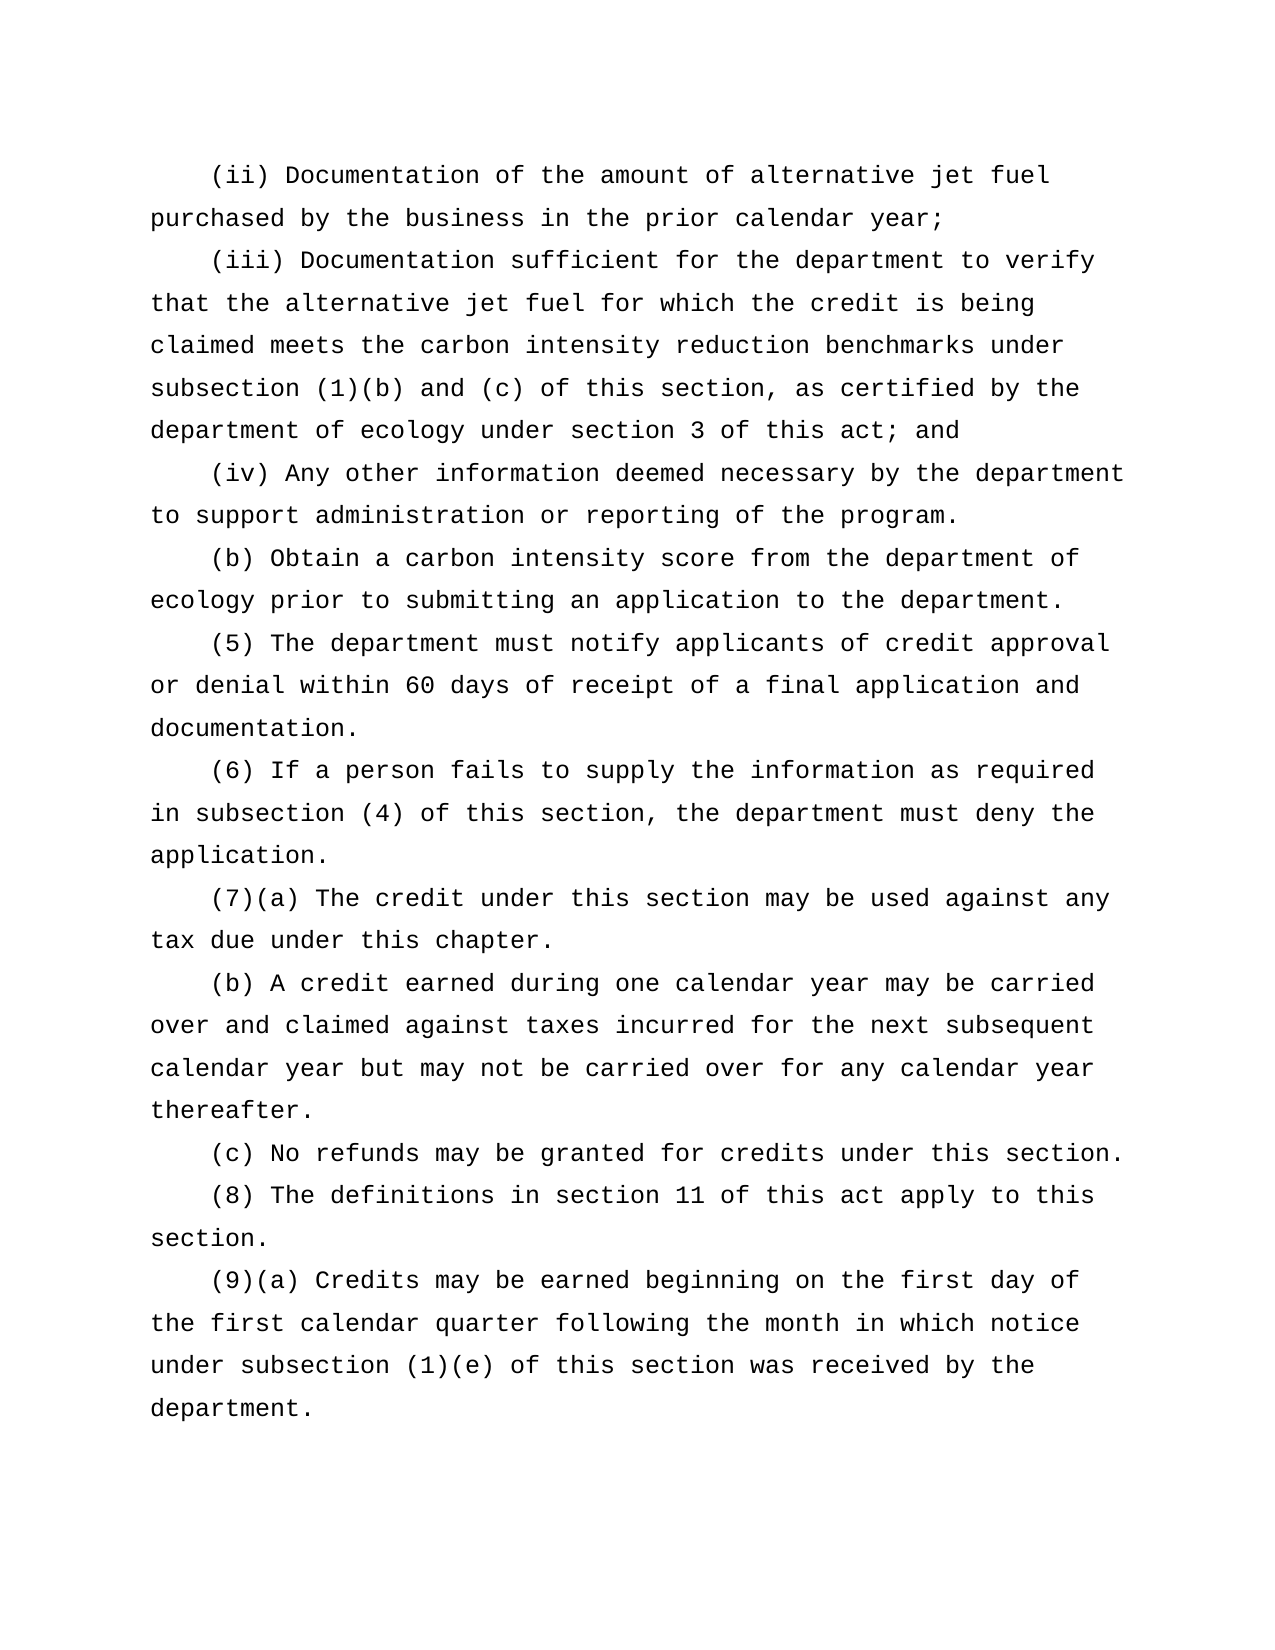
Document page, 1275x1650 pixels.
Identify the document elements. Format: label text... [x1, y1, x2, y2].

text (6) If a person fails to supply the information as required in subsection (4) of this section, the department must deny the application. [150, 745, 1125, 872]
text (iii) Documentation sufficient for the department to verify that the alternative jet fuel for which the credit is being claimed meets the carbon intensity reduction benchmarks under subsection (1)(b) and (c) of this section, as certified by the department of ecology under section 3 of this act; and [150, 235, 1125, 447]
text (5) The department must notify applicants of credit approval or denial within 60 days of receipt of a final application and documentation. [150, 617, 1125, 745]
text (b) Obtain a carbon intensity score from the department of ecology prior to submitting an application to the department. [150, 532, 1125, 617]
text (8) The definitions in section 11 of this act apply to this section. [150, 1170, 1125, 1255]
text (b) A credit earned during one calendar year may be carried over and claimed against taxes incurred for the next subsequent calendar year but may not be carried over for any calendar year thereafter. [150, 957, 1125, 1127]
text (c) No refunds may be granted for credits under this section. [150, 1127, 1125, 1170]
text (9)(a) Credits may be earned beginning on the first day of the first calendar quarter following the month in which notice under subsection (1)(e) of this section was received by the department. [150, 1255, 1125, 1425]
text (iv) Any other information deemed necessary by the department to support administration or reporting of the program. [150, 447, 1125, 532]
text (7)(a) The credit under this section may be used against any tax due under this chapter. [150, 872, 1125, 957]
text (ii) Documentation of the amount of alternative jet fuel purchased by the business in the prior calendar year; [150, 150, 1125, 235]
